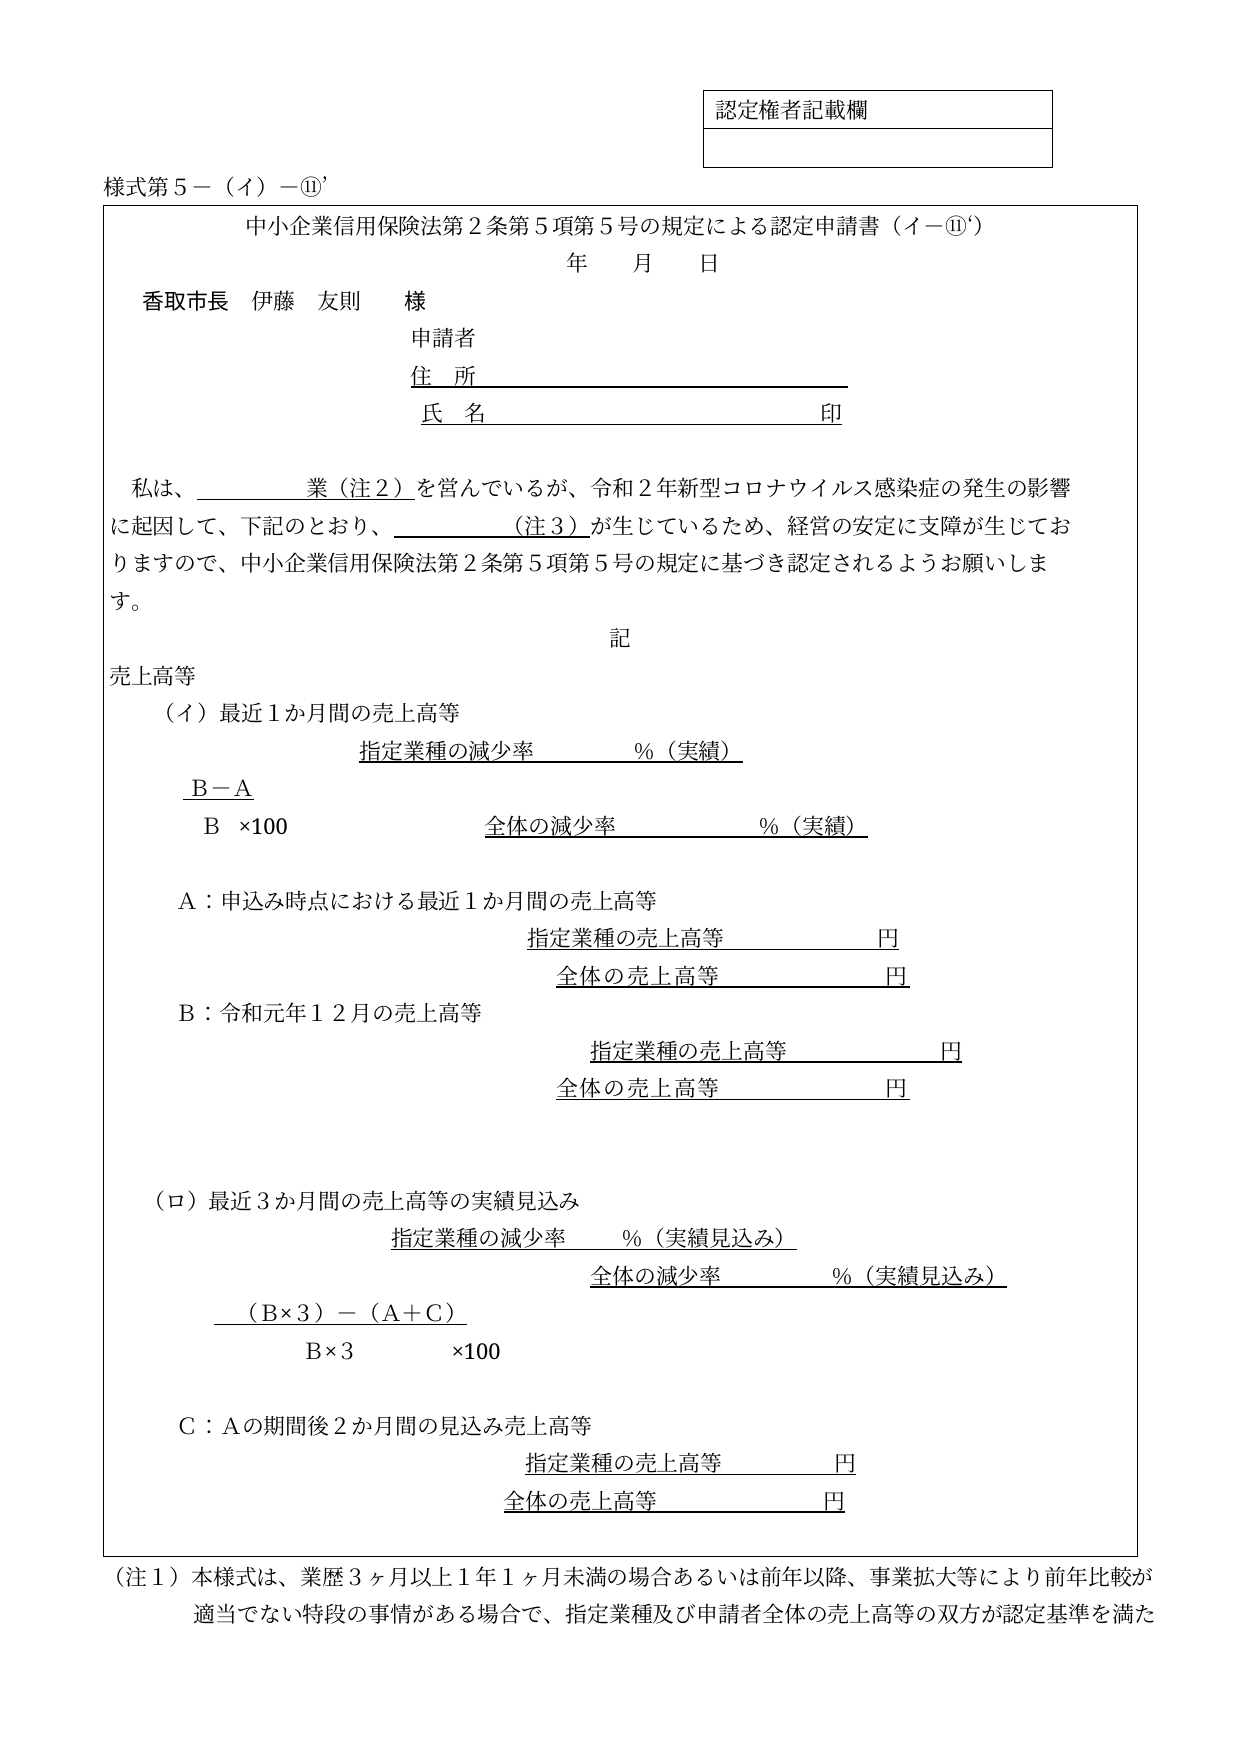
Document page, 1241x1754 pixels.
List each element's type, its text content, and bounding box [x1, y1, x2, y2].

table_cell [704, 129, 1052, 167]
table_header 中小企業信用保険法第２条第５項第５号の規定による認定申請書（イ－⑪‘） 年 月 日 香取市長 伊藤 友則 様 申請者 住 所 氏 名 印 私は、 業（注２）を営んでいるが、令和２年新型コロナウイルス感染症の発生の影響に起因して、下記のとおり、 （注３）が生じているため、経営の安定に支障が生じておりますので、中小企業信用保険法第２条第５項第５号の規定に基づき認定されるようお願いします。 記 売上高等 （イ）最近１か月間の売上高等 指定業種の減少率 ％（実績） Ｂ－Ａ Ｂ ×100 全体の減少率 ％（実績） Ａ：申込み時点における最近１か月間の売上高等 指定業種の売上高等 円 全体の売上高等 円 Ｂ：令和元年１２月の売上高等 指定業種の売上高等 円 全体の売上高等 円 （ロ）最近３か月間の売上高等の実績見込み 指定業種の減少率 ％（実績見込み） 全体の減少率 ％（実績見込み） （Ｂ×３）－（Ａ＋Ｃ） Ｂ×３ ×100 Ｃ：Ａの期間後２か月間の見込み売上高等 指定業種の売上高等 円 全体の売上高等 円 [104, 206, 1137, 1556]
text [103, 1557, 1167, 1632]
table_header 認定権者記載欄 [704, 91, 1052, 128]
text 様式第５－（イ）－⑪’ [103, 168, 1167, 205]
